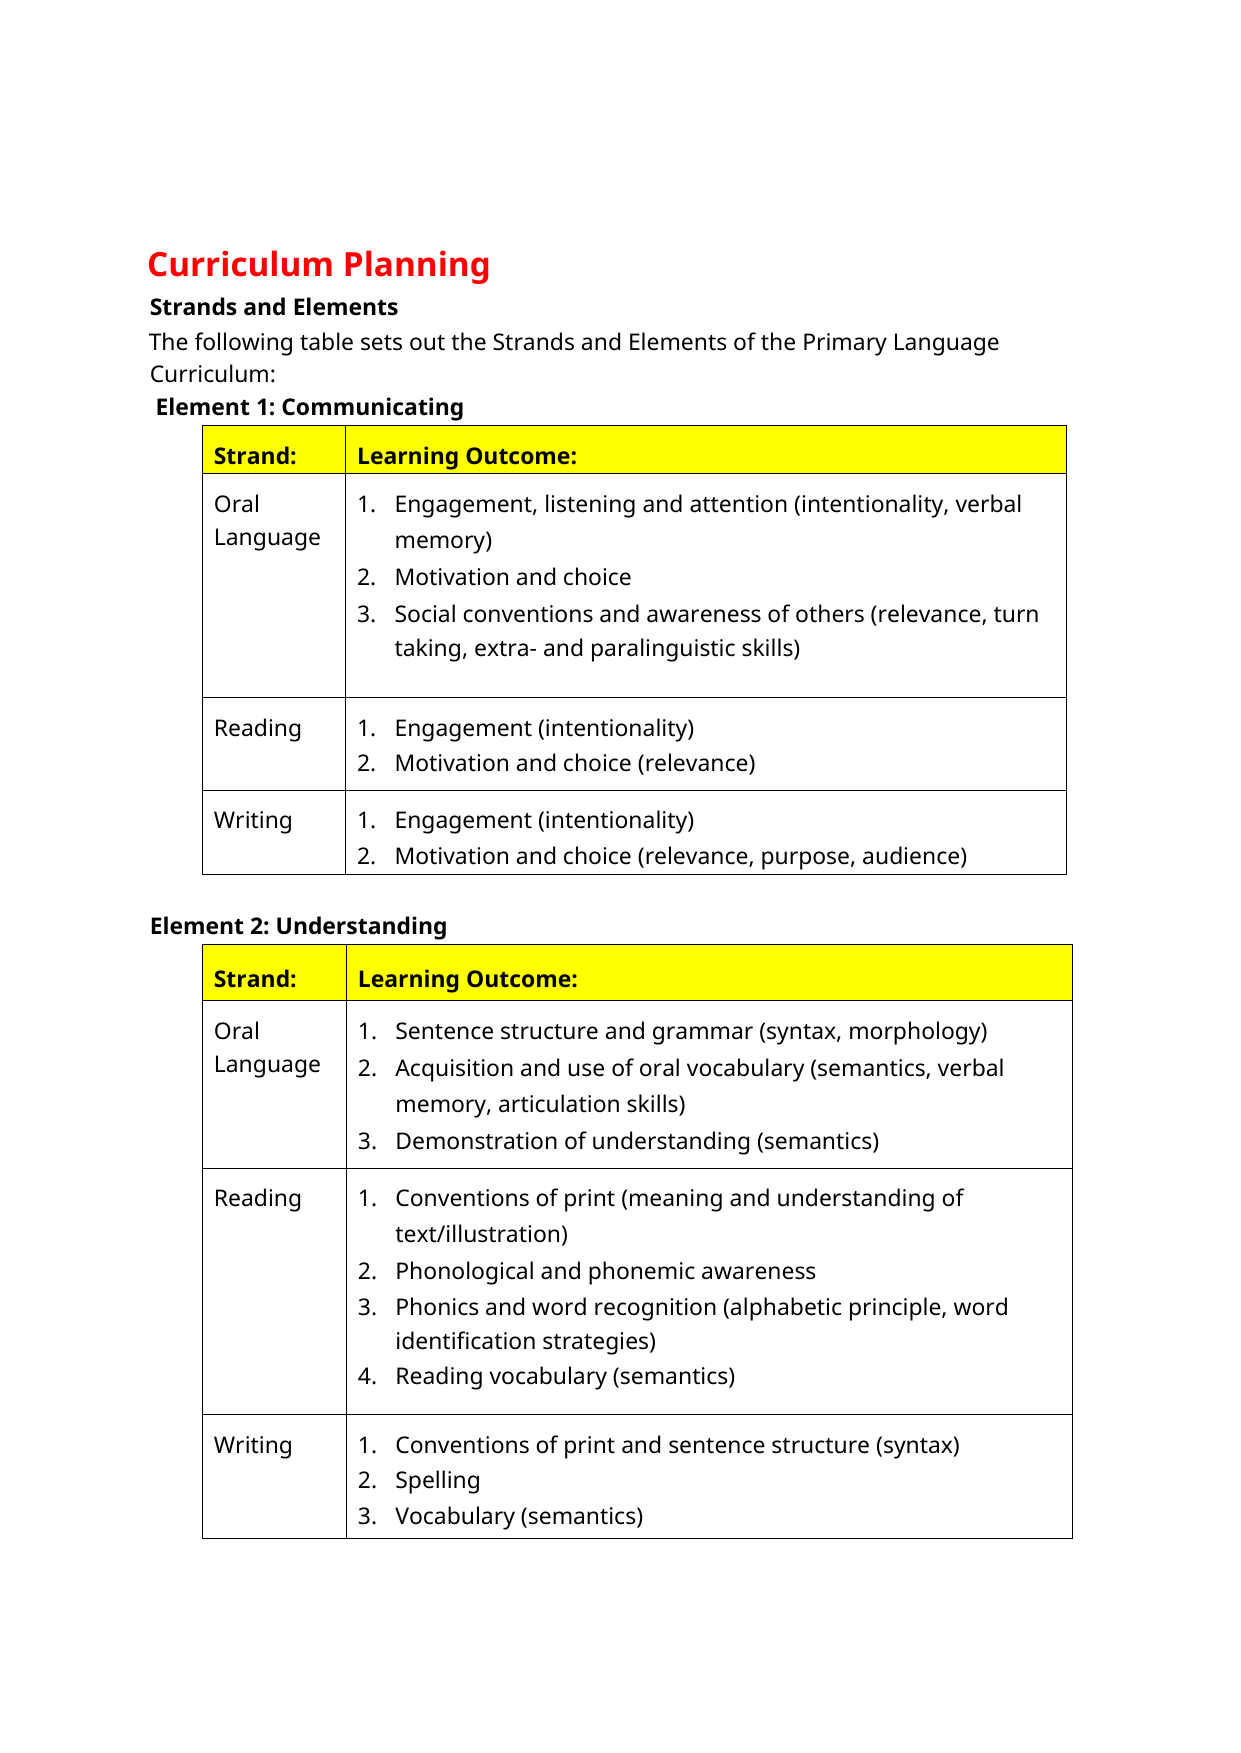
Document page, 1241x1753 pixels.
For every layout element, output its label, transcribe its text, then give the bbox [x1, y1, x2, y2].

table_cell Engagement (intentionality) Motivation and choice (relevance, purpose, audience) [346, 791, 1066, 873]
table_cell Oral Language [203, 1001, 346, 1167]
table_cell Conventions of print (meaning and understanding of text/illustration) Phonological and phonemic awareness Phonics and word recognition (alphabetic principle, word identification strategies) Reading vocabulary (semantics) [347, 1169, 1072, 1414]
subtitle Element 1: Communicating [149, 391, 1093, 422]
table_cell Writing [203, 1415, 346, 1538]
table_cell Engagement (intentionality) Motivation and choice (relevance) [346, 698, 1066, 790]
table_header Strand: [203, 426, 345, 473]
table_cell Conventions of print and sentence structure (syntax) Spelling Vocabulary (semantics) [347, 1415, 1072, 1538]
table_cell Sentence structure and grammar (syntax, morphology) Acquisition and use of oral vocabulary (semantics, verbal memory, articulation skills) Demonstration of understanding (semantics) [347, 1001, 1072, 1167]
table_header Learning Outcome: [346, 426, 1066, 473]
subtitle Element 2: Understanding [149, 910, 1093, 941]
table_cell Reading [203, 1169, 346, 1414]
table_header Strand: [203, 945, 346, 1000]
subtitle Strands and Elements [149, 291, 1093, 323]
table_cell Writing [203, 791, 345, 873]
text The following table sets out the Strands and Elements of the Primary Language Curriculum: [148, 325, 1092, 389]
table_header Learning Outcome: [347, 945, 1072, 1000]
table_cell Oral Language [203, 474, 345, 697]
table_cell Reading [203, 698, 345, 790]
table_cell Engagement, listening and attention (intentionality, verbal memory) Motivation and choice Social conventions and awareness of others (relevance, turn taking, extra- and paralinguistic skills) [346, 474, 1066, 697]
subtitle Curriculum Planning [147, 240, 1093, 286]
